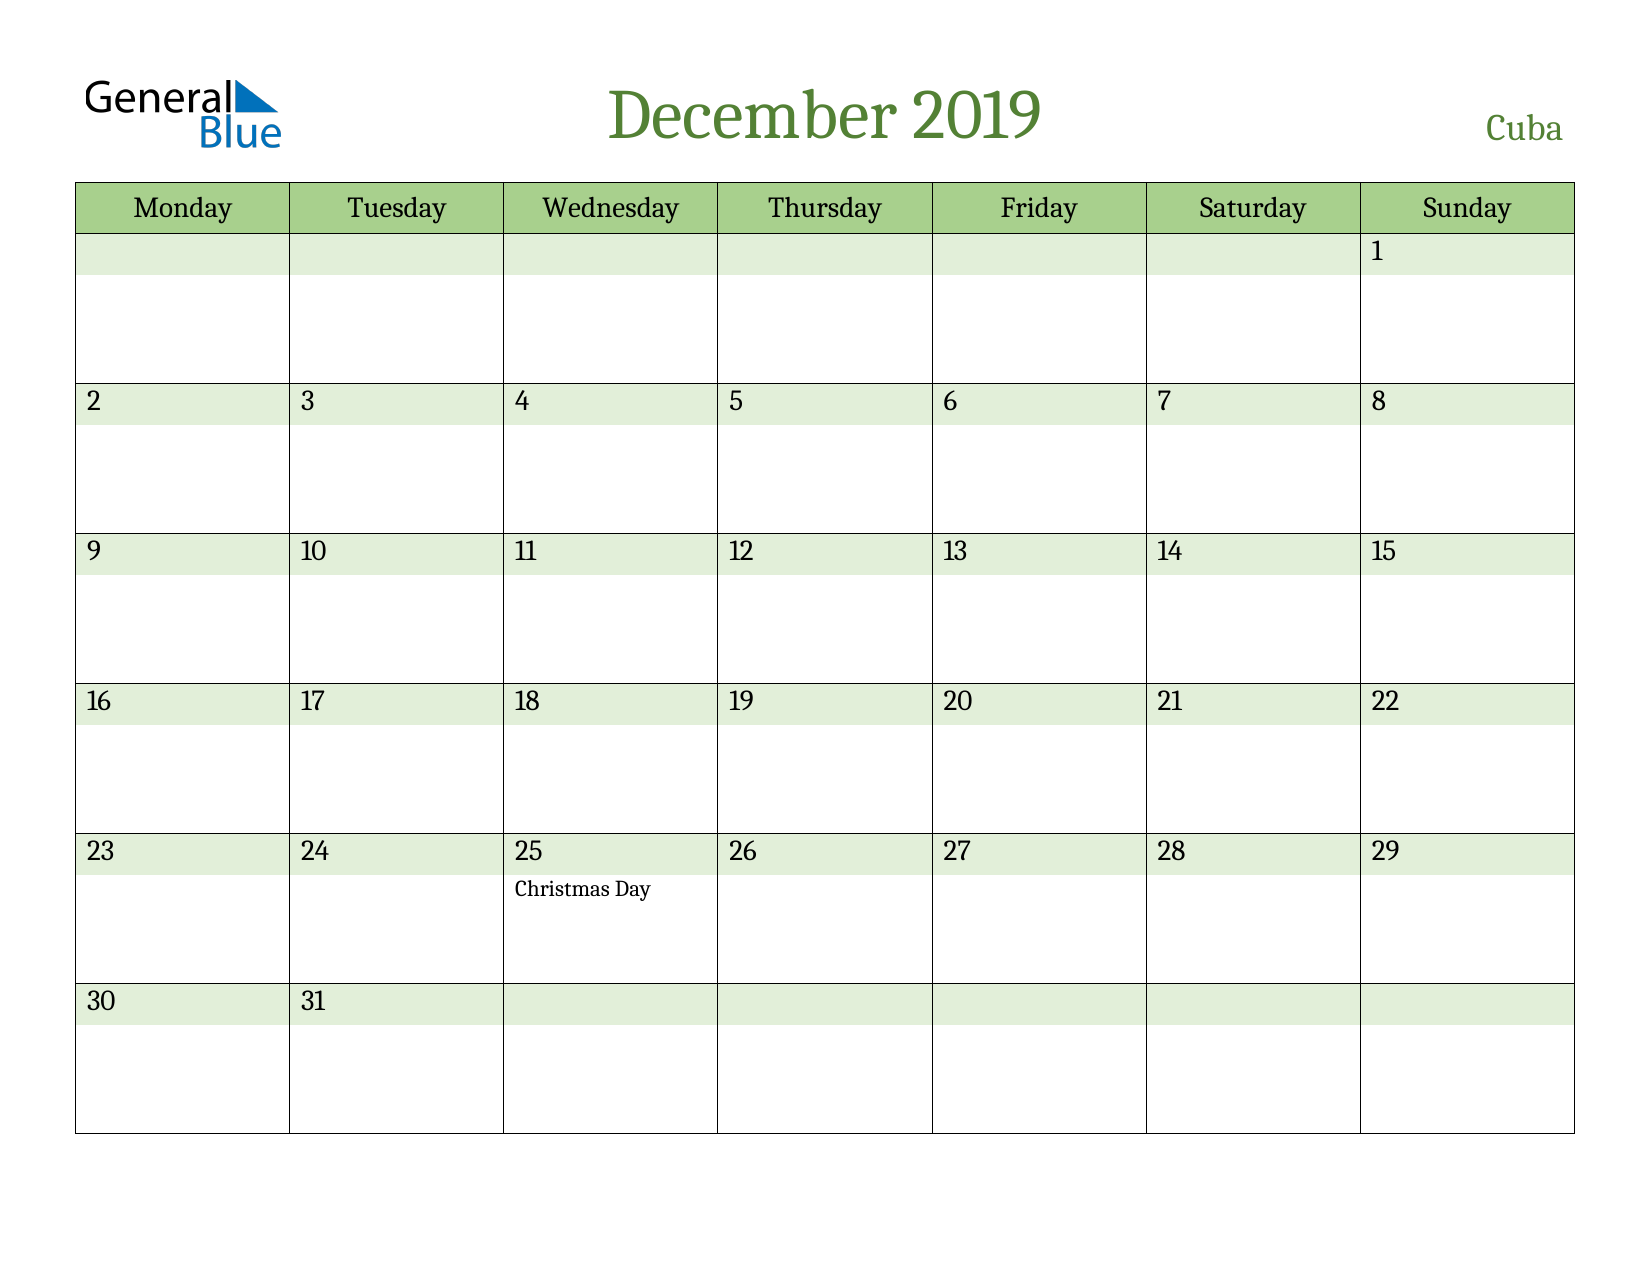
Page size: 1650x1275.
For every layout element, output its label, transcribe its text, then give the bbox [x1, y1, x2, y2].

table_cell [933, 425, 1146, 533]
table_cell [933, 575, 1146, 683]
table_cell [933, 234, 1146, 275]
table_cell [1147, 275, 1360, 383]
table_cell 8 [1361, 384, 1574, 425]
table_cell 15 [1361, 534, 1574, 575]
table_cell [1147, 575, 1360, 683]
table_cell [504, 425, 717, 533]
table_cell [76, 275, 289, 383]
table_cell 28 [1147, 834, 1360, 875]
table_cell [933, 725, 1146, 833]
table_cell [290, 234, 503, 275]
table_cell [290, 425, 503, 533]
table_cell 2 [76, 384, 289, 425]
table_cell [718, 575, 932, 683]
table_cell Monday [76, 183, 289, 233]
table_cell [504, 275, 717, 383]
table_cell 30 [76, 984, 289, 1025]
table_cell [504, 575, 717, 683]
table_cell [933, 984, 1146, 1025]
table_cell 4 [504, 384, 717, 425]
table_cell 21 [1147, 684, 1360, 725]
table_cell [290, 275, 503, 383]
table_cell Wednesday [504, 183, 717, 233]
table_cell [1361, 1025, 1574, 1133]
table_cell 22 [1361, 684, 1574, 725]
table_cell [1147, 984, 1360, 1025]
table_cell [76, 425, 289, 533]
table_cell 24 [290, 834, 503, 875]
table_cell [1147, 425, 1360, 533]
table_cell 20 [933, 684, 1146, 725]
table_cell [290, 575, 503, 683]
table_cell 5 [718, 384, 932, 425]
table_cell Christmas Day [504, 875, 717, 983]
table_cell Friday [933, 183, 1146, 233]
table_cell [1147, 725, 1360, 833]
table_cell [1361, 984, 1574, 1025]
table_cell [1361, 275, 1574, 383]
table_cell [933, 875, 1146, 983]
table_cell Saturday [1147, 183, 1360, 233]
table_cell 23 [76, 834, 289, 875]
table_cell [504, 984, 717, 1025]
table_cell [718, 984, 932, 1025]
table_cell [1361, 875, 1574, 983]
picture [86, 80, 281, 148]
table_cell 25 [504, 834, 717, 875]
table_cell 12 [718, 534, 932, 575]
table_cell [718, 275, 932, 383]
table_cell [718, 875, 932, 983]
table_cell 17 [290, 684, 503, 725]
table_header December 2019 [504, 75, 1146, 182]
table_cell [504, 234, 717, 275]
table_cell 6 [933, 384, 1146, 425]
table_cell Sunday [1361, 183, 1574, 233]
table_cell [718, 425, 932, 533]
table_cell [1361, 725, 1574, 833]
table_cell [1147, 875, 1360, 983]
table_cell 1 [1361, 234, 1574, 275]
table_cell [718, 725, 932, 833]
table_cell 7 [1147, 384, 1360, 425]
table_cell Thursday [718, 183, 932, 233]
table_cell 26 [718, 834, 932, 875]
table_header [76, 75, 503, 182]
table_cell 9 [76, 534, 289, 575]
table_cell 3 [290, 384, 503, 425]
table_cell [290, 1025, 503, 1133]
table_cell 29 [1361, 834, 1574, 875]
table_cell [76, 575, 289, 683]
table_cell 11 [504, 534, 717, 575]
table_cell [504, 725, 717, 833]
table_cell [1361, 575, 1574, 683]
table_cell [933, 275, 1146, 383]
table_cell [76, 1025, 289, 1133]
table_cell Tuesday [290, 183, 503, 233]
table_cell 18 [504, 684, 717, 725]
table_cell 19 [718, 684, 932, 725]
table_cell [1147, 1025, 1360, 1133]
table_cell [76, 875, 289, 983]
table_cell 31 [290, 984, 503, 1025]
table_cell 16 [76, 684, 289, 725]
table_cell [718, 1025, 932, 1133]
table_cell 10 [290, 534, 503, 575]
table_cell [76, 725, 289, 833]
table_cell [1147, 234, 1360, 275]
table_cell [1361, 425, 1574, 533]
table_cell 14 [1147, 534, 1360, 575]
table_cell [290, 875, 503, 983]
table_cell [504, 1025, 717, 1133]
table_header Cuba [1146, 75, 1574, 182]
table_cell [76, 234, 289, 275]
table_cell 27 [933, 834, 1146, 875]
table_cell 13 [933, 534, 1146, 575]
table_cell [933, 1025, 1146, 1133]
table_cell [718, 234, 932, 275]
table_cell [290, 725, 503, 833]
